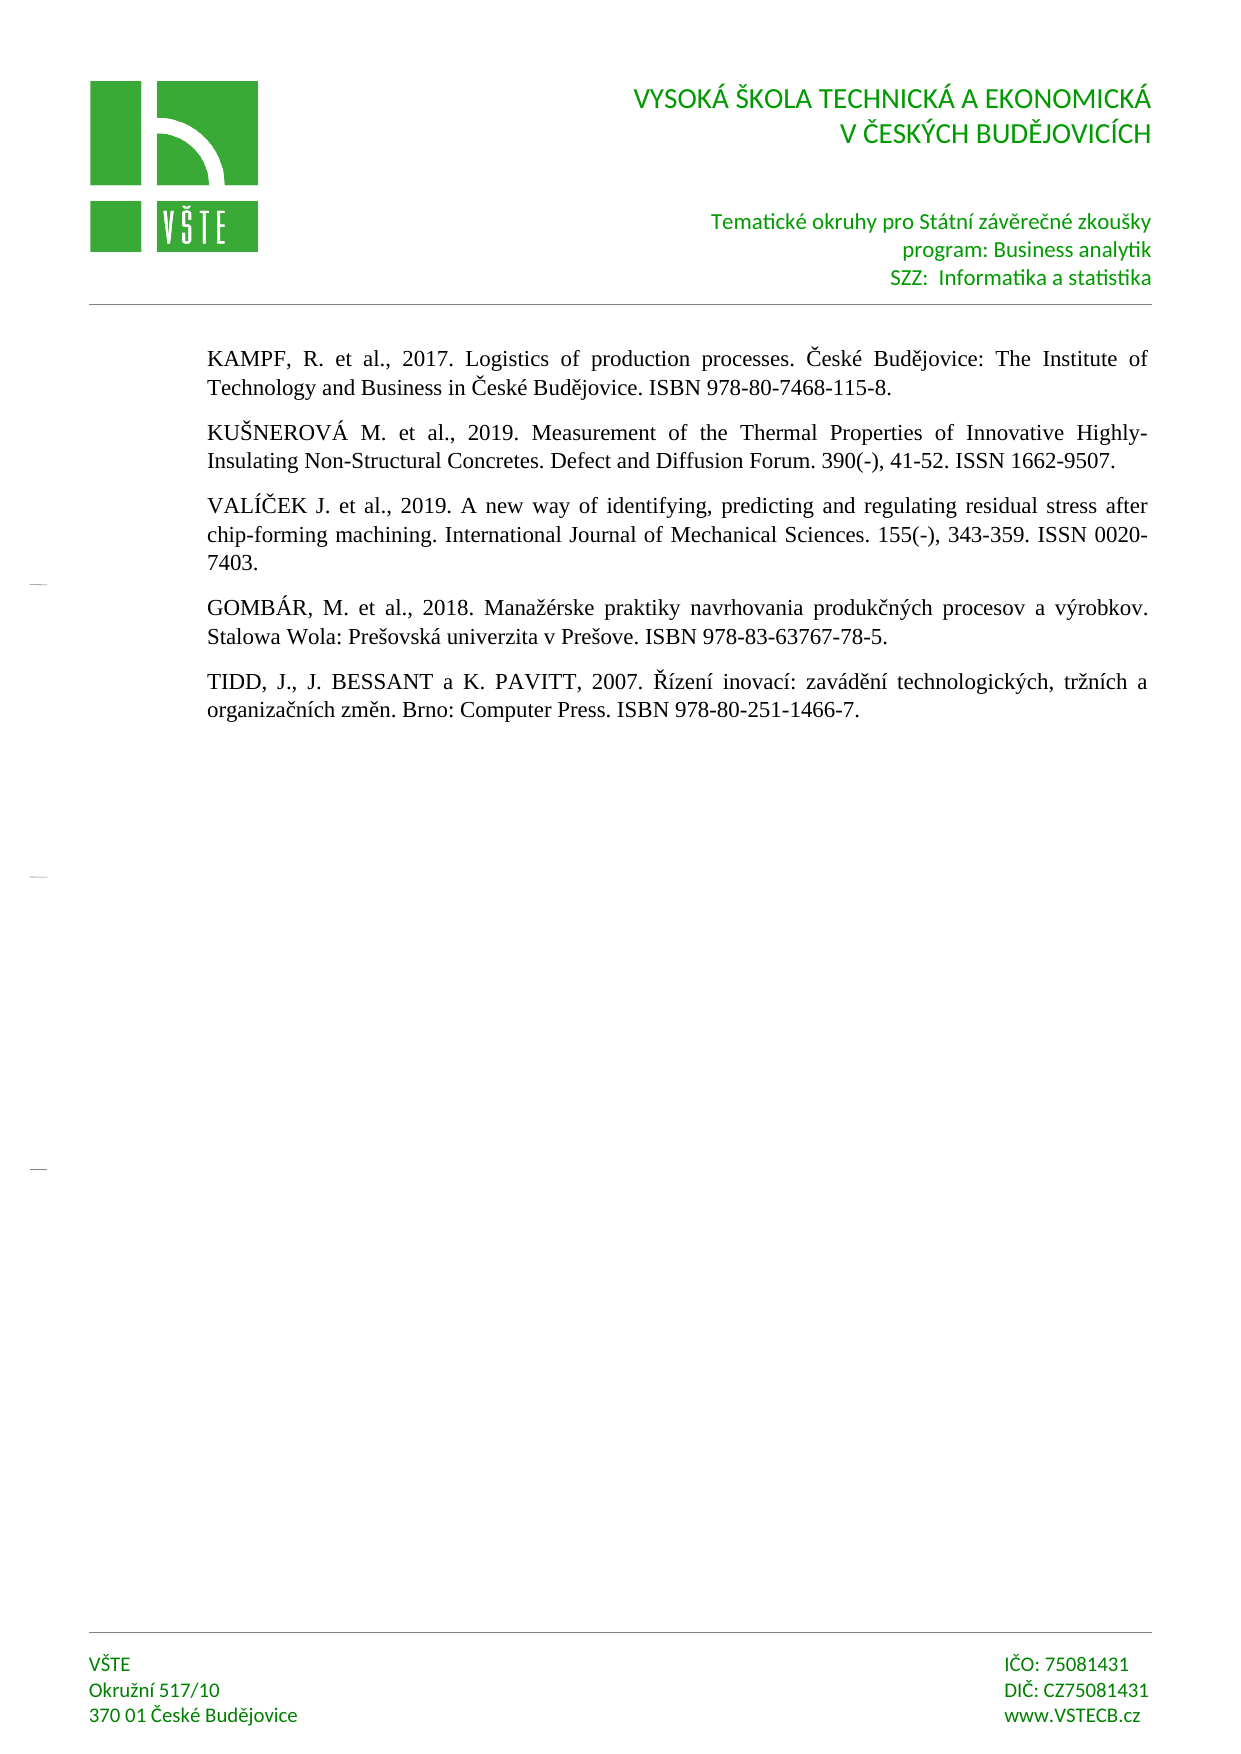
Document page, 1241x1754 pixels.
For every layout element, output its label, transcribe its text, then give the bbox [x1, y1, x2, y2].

text KAMPF, R. et al., 2017. Logistics of production processes. České Budějovice: The Institute of Technology and Business in České Budějovice. ISBN 978-80-7468-115-8. [207, 372, 1149, 400]
text TIDD, J., J. BESSANT a K. PAVITT, 2007. Řízení inovací: zavádění technologických, tržních a organizačních změn. Brno: Computer Press. ISBN 978-80-251-1466-7. [207, 694, 1149, 723]
text GOMBÁR, M. et al., 2018. Manažérske praktiky navrhovania produkčných procesov a výrobkov. Stalowa Wola: Prešovská univerzita v Prešove. ISBN 978-83-63767-78-5. [207, 621, 1149, 649]
text VALÍČEK J. et al., 2019. A new way of identifying, predicting and regulating residual stress after chip-forming machining. International Journal of Mechanical Sciences. 155(-), 343-359. ISSN 0020-7403. [207, 547, 1149, 576]
text KUŠNEROVÁ M. et al., 2019. Measurement of the Thermal Properties of Innovative Highly-Insulating Non-Structural Concretes. Defect and Diffusion Forum. 390(-), 41-52. ISSN 1662-9507. [207, 445, 1149, 474]
picture [89, 81, 258, 251]
